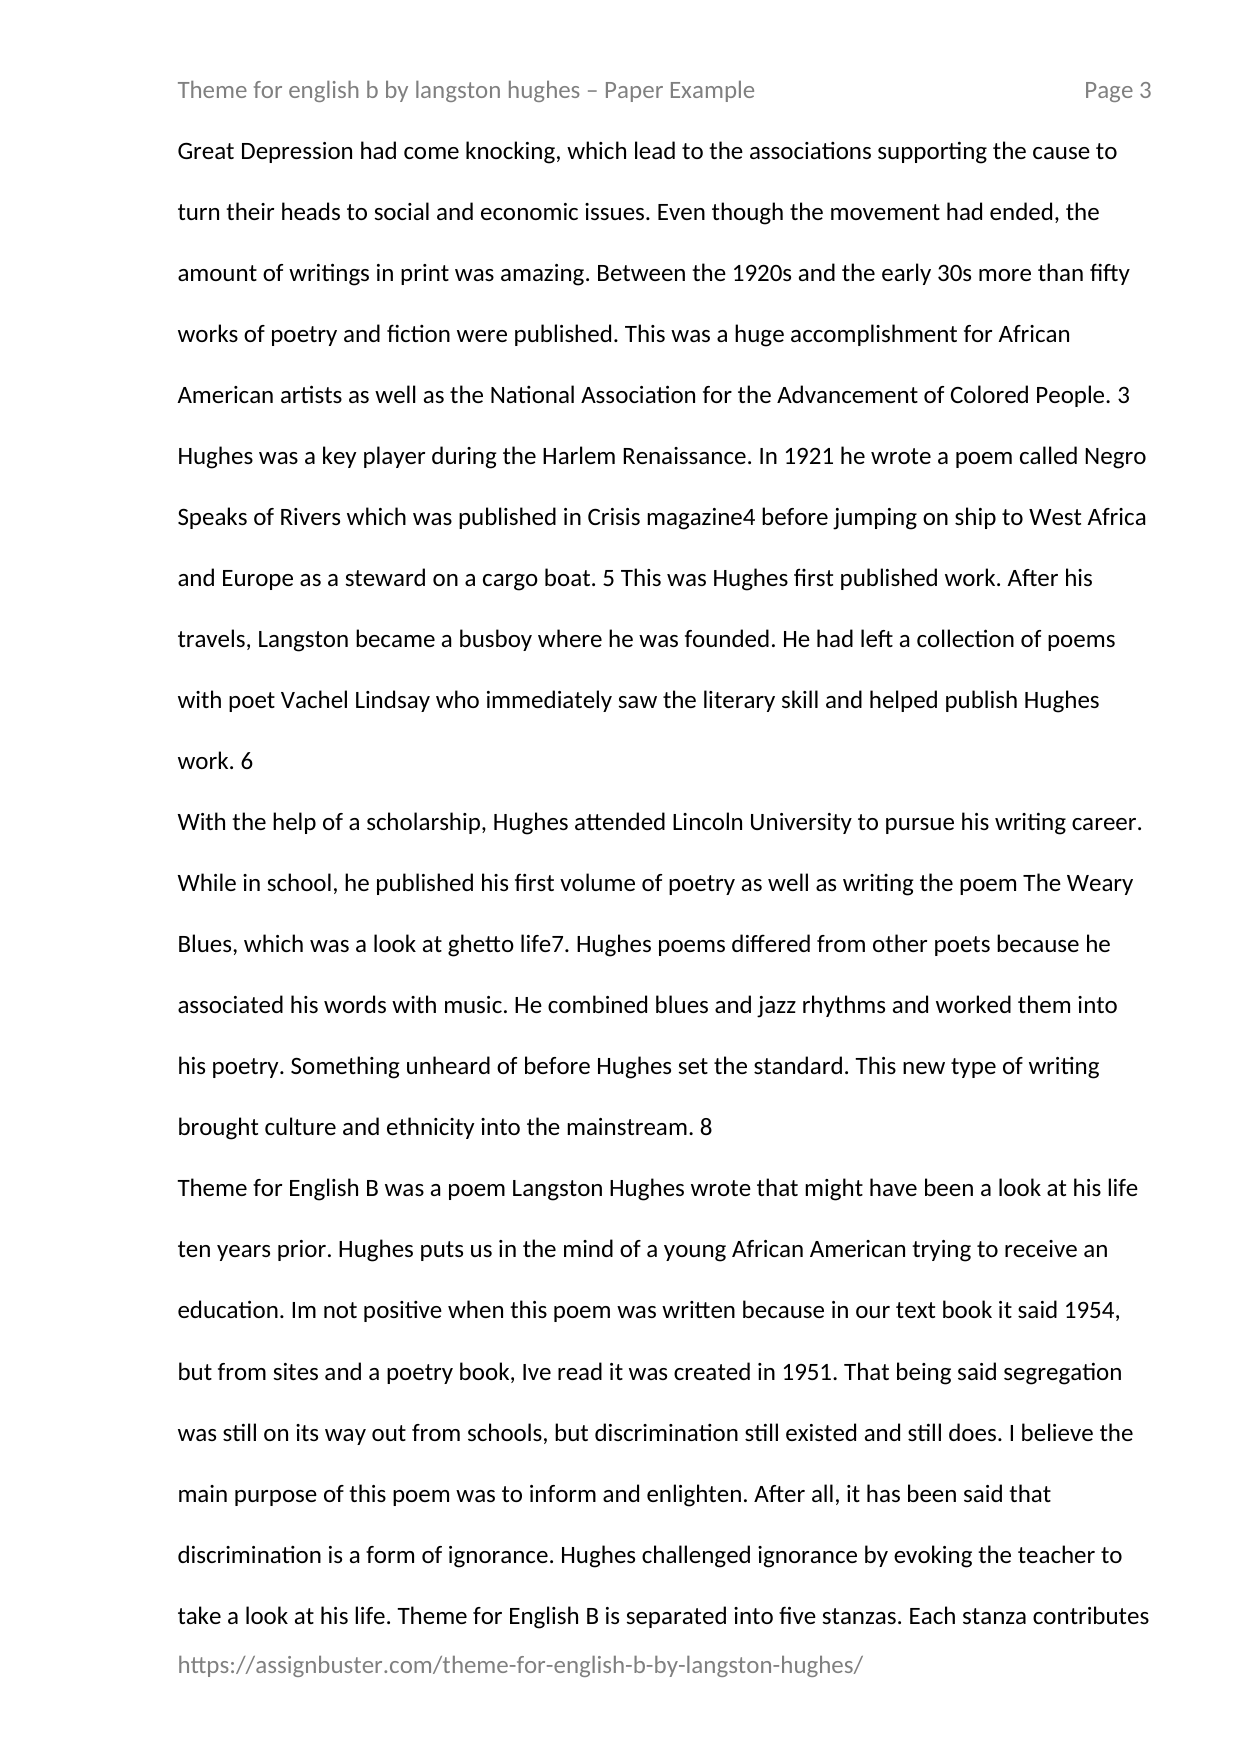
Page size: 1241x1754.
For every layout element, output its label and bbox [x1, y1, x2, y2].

text [177, 135, 1152, 1630]
